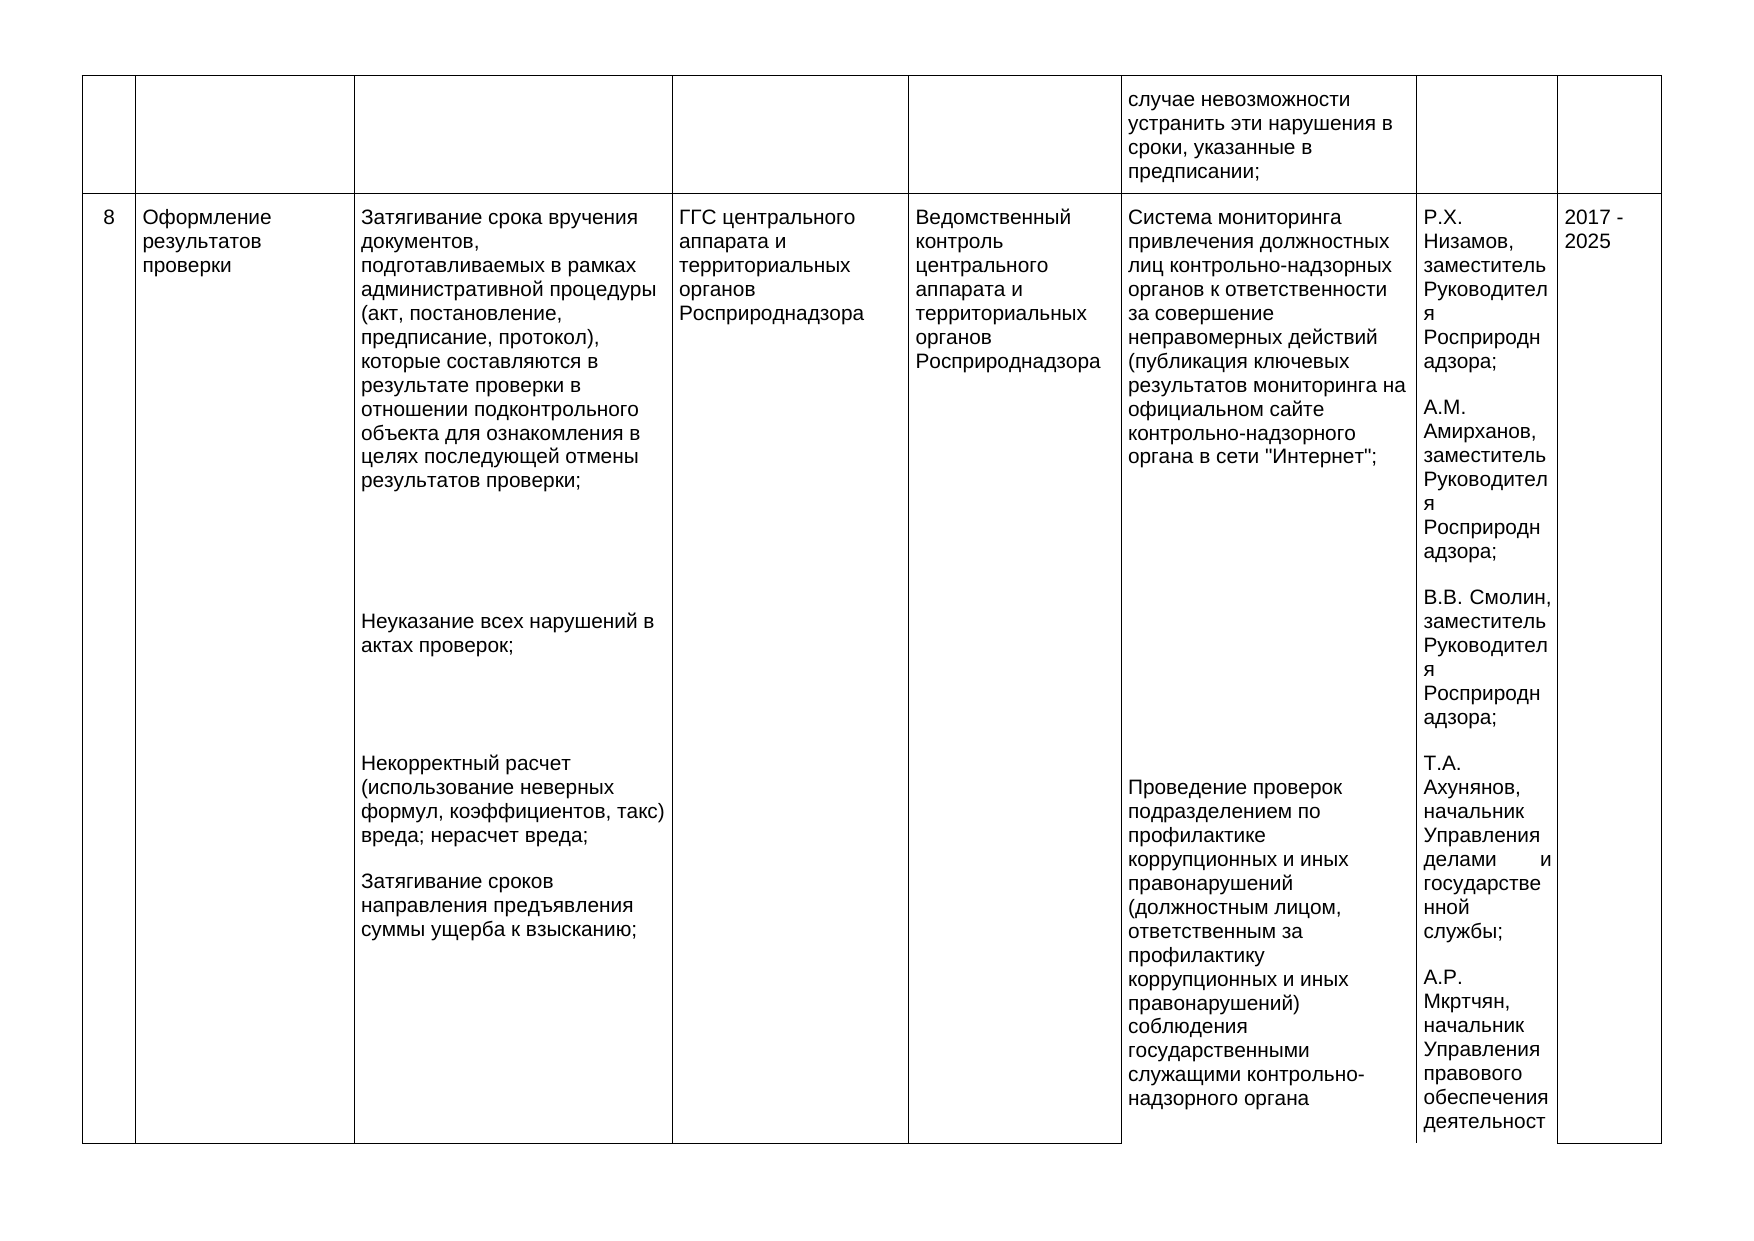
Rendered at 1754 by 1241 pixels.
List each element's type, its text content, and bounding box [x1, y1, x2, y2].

table_cell Проведение проверок подразделением по профилактике коррупционных и иных правонарушений (должностным лицом, ответственным за профилактику коррупционных и иных правонарушений) соблюдения государственными служащими контрольно-надзорного органа требований о предотвращении или урегулировании конфликта интересов; [1122, 763, 1416, 1143]
table_cell Оформление результатов проверки [136, 194, 354, 1143]
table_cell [1122, 76, 1416, 193]
table_cell 2017 - 2025 [1558, 194, 1661, 1143]
table_cell Неуказание всех нарушений в актах проверок; [355, 597, 672, 739]
table_cell Р.Х. Низамов, заместитель Руководителя Росприроднадзора; [1417, 194, 1557, 383]
table_cell Затягивание сроков направления предъявления суммы ущерба к взысканию; [355, 857, 672, 1143]
table_cell Затягивание срока вручения документов, подготавливаемых в рамках административной процедуры (акт, постановление, предписание, протокол), которые составляются в результате проверки в отношении подконтрольного объекта для ознакомления в целях последующей отмены результатов проверки; [355, 194, 672, 597]
table_cell Т.А. Ахунянов, начальник Управления делами и государственной службы; [1417, 739, 1557, 953]
table_cell Система мониторинга привлечения должностных лиц контрольно-надзорных органов к ответственности за совершение неправомерных действий (публикация ключевых результатов мониторинга на официальном сайте контрольно-надзорного органа в сети "Интернет"; [1122, 194, 1416, 763]
table_cell Некорректный расчет (использование неверных формул, коэффициентов, такс) вреда; нерасчет вреда; [355, 739, 672, 857]
table_cell В.В. Смолин, заместитель Руководителя Росприроднадзора; [1417, 573, 1557, 739]
table_cell 8 [83, 194, 135, 1143]
table_cell А.М. Амирханов, заместитель Руководителя Росприроднадзора; [1417, 383, 1557, 573]
table_cell ГГС центрального аппарата и территориальных органов Росприроднадзора [673, 194, 908, 1143]
table_cell Ведомственный контроль центрального аппарата и территориальных органов Росприроднадзора [909, 194, 1121, 1143]
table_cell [1417, 953, 1557, 1143]
